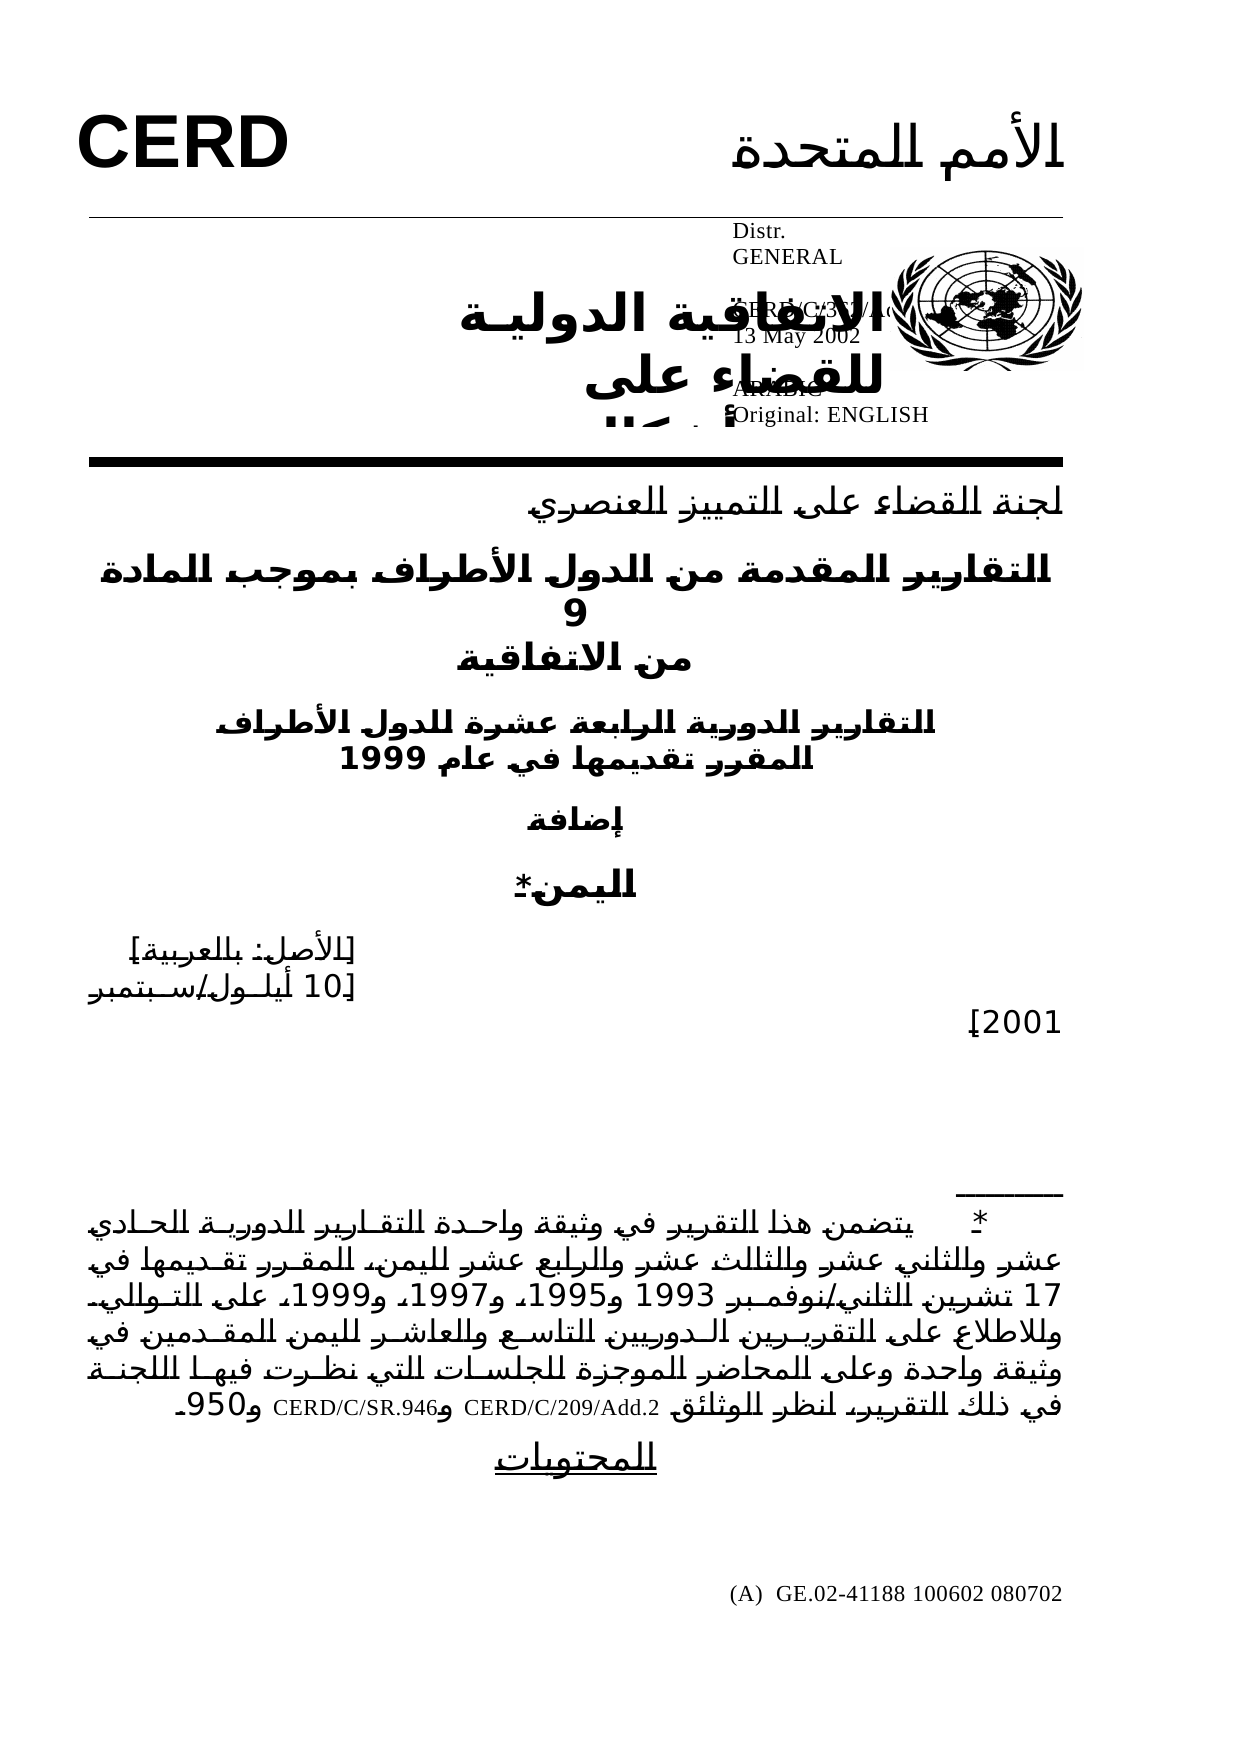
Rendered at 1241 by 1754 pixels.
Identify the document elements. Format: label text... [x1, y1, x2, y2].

text [الأصل: بالعربية] [88, 932, 1063, 968]
text إضافة [88, 802, 1063, 838]
text اليمن* [88, 863, 1063, 907]
text لجنة القضاء على التمييز العنصري [88, 479, 1063, 523]
text * يتضمن هذا التقرير في وثيقة واحدة التقارير الدورية الحادي عشر والثاني عشر والثالث عشر والرابع عشر لليمن، المقرر تقديمها في 17 تشرين الثاني/نوفمبر 1993 و1995، و1997، و1999، على التوالي. وللاطلاع على التقريرين الدوريين التاسع والعاشر لليمن المقدمين في وثيقة واحدة وعلى المحاضر الموجزة للجلسـات التي نظـرت فيها اللجنة في ذلك التقرير، انظر الوثائق CERD/C/209/Add.2 وCERD/C/SR.946 و950. [88, 1205, 1063, 1423]
picture [890, 247, 1084, 371]
text المحتويات [88, 1435, 1063, 1479]
text التقارير المقدمة من الدول الأطراف بموجب المادة 9 من الاتفاقية [88, 548, 1063, 679]
text التقارير الدورية الرابعة عشرة للدول الأطراف المقرر تقديمها في عام 1999 [88, 704, 1063, 777]
text [10 أيلول/سبتمبر 2001] [88, 968, 1063, 1041]
text ـــــــــــ [88, 1168, 1063, 1205]
